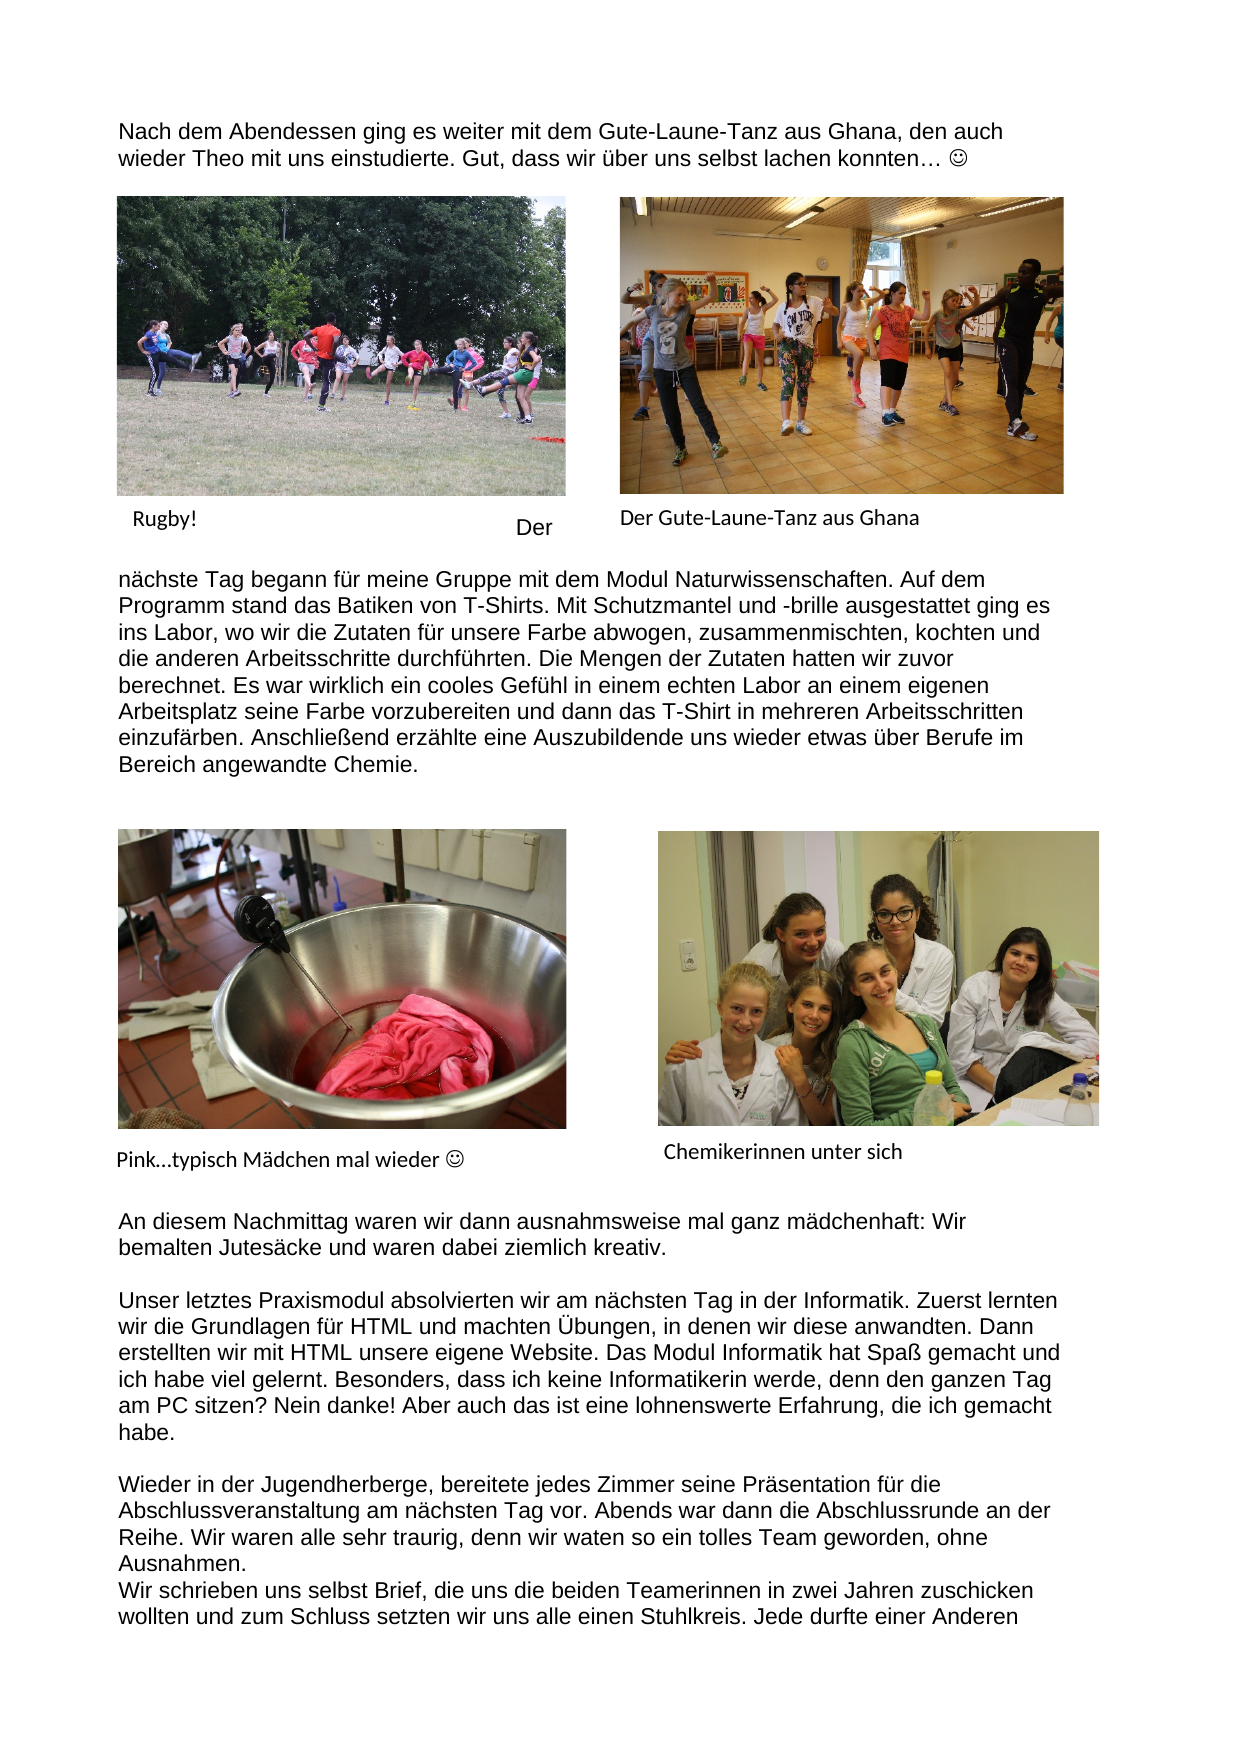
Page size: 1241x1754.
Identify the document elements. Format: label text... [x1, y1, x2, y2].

text An diesem Nachmittag waren wir dann ausnahmsweise mal ganz mädchenhaft: Wir bemalten Jutesäcke und waren dabei ziemlich kreativ. [118, 1208, 1063, 1260]
picture [118, 829, 567, 1129]
text Wieder in der Jugendherberge, bereitete jedes Zimmer seine Präsentation für die Abschlussveranstaltung am nächsten Tag vor. Abends war dann die Abschlussrunde an der Reihe. Wir waren alle sehr traurig, denn wir waten so ein tolles Team geworden, ohne Ausnahmen. [118, 1471, 1063, 1577]
picture [116, 196, 566, 496]
text Nach dem Abendessen ging es weiter mit dem Gute-Laune-Tanz aus Ghana, den auch wieder Theo mit uns einstudierte. Gut, dass wir über uns selbst lachen konnten… [118, 118, 1063, 171]
text Der nächste Tag begann für meine Gruppe mit dem Modul Naturwissenschaften. Auf dem Programm stand das Batiken von T-Shirts. Mit Schutzmantel und -brille ausgestattet ging es ins Labor, wo wir die Zutaten für unsere Farbe abwogen, zusammenmischten, kochten und die anderen Arbeitsschritte durchführten. Die Mengen der Zutaten hatten wir zuvor berechnet. Es war wirklich ein cooles Gefühl in einem echten Labor an einem eigenen Arbeitsplatz seine Farbe vorzubereiten und dann das T-Shirt in mehreren Arbeitsschritten einzufärben. Anschließend erzählte eine Auszubildende uns wieder etwas über Berufe im Bereich angewandte Chemie. [118, 276, 1063, 777]
picture [619, 197, 1064, 494]
picture [658, 831, 1100, 1126]
text Unser letztes Praxismodul absolvierten wir am nächsten Tag in der Informatik. Zuerst lernten wir die Grundlagen für HTML und machten Übungen, in denen wir diese anwandten. Dann erstellten wir mit HTML unsere eigene Website. Das Modul Informatik hat Spaß gemacht und ich habe viel gelernt. Besonders, dass ich keine Informatikerin werde, denn den ganzen Tag am PC sitzen? Nein danke! Aber auch das ist eine lohnenswerte Erfahrung, die ich gemacht habe. [118, 1287, 1063, 1445]
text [118, 1577, 1063, 1629]
